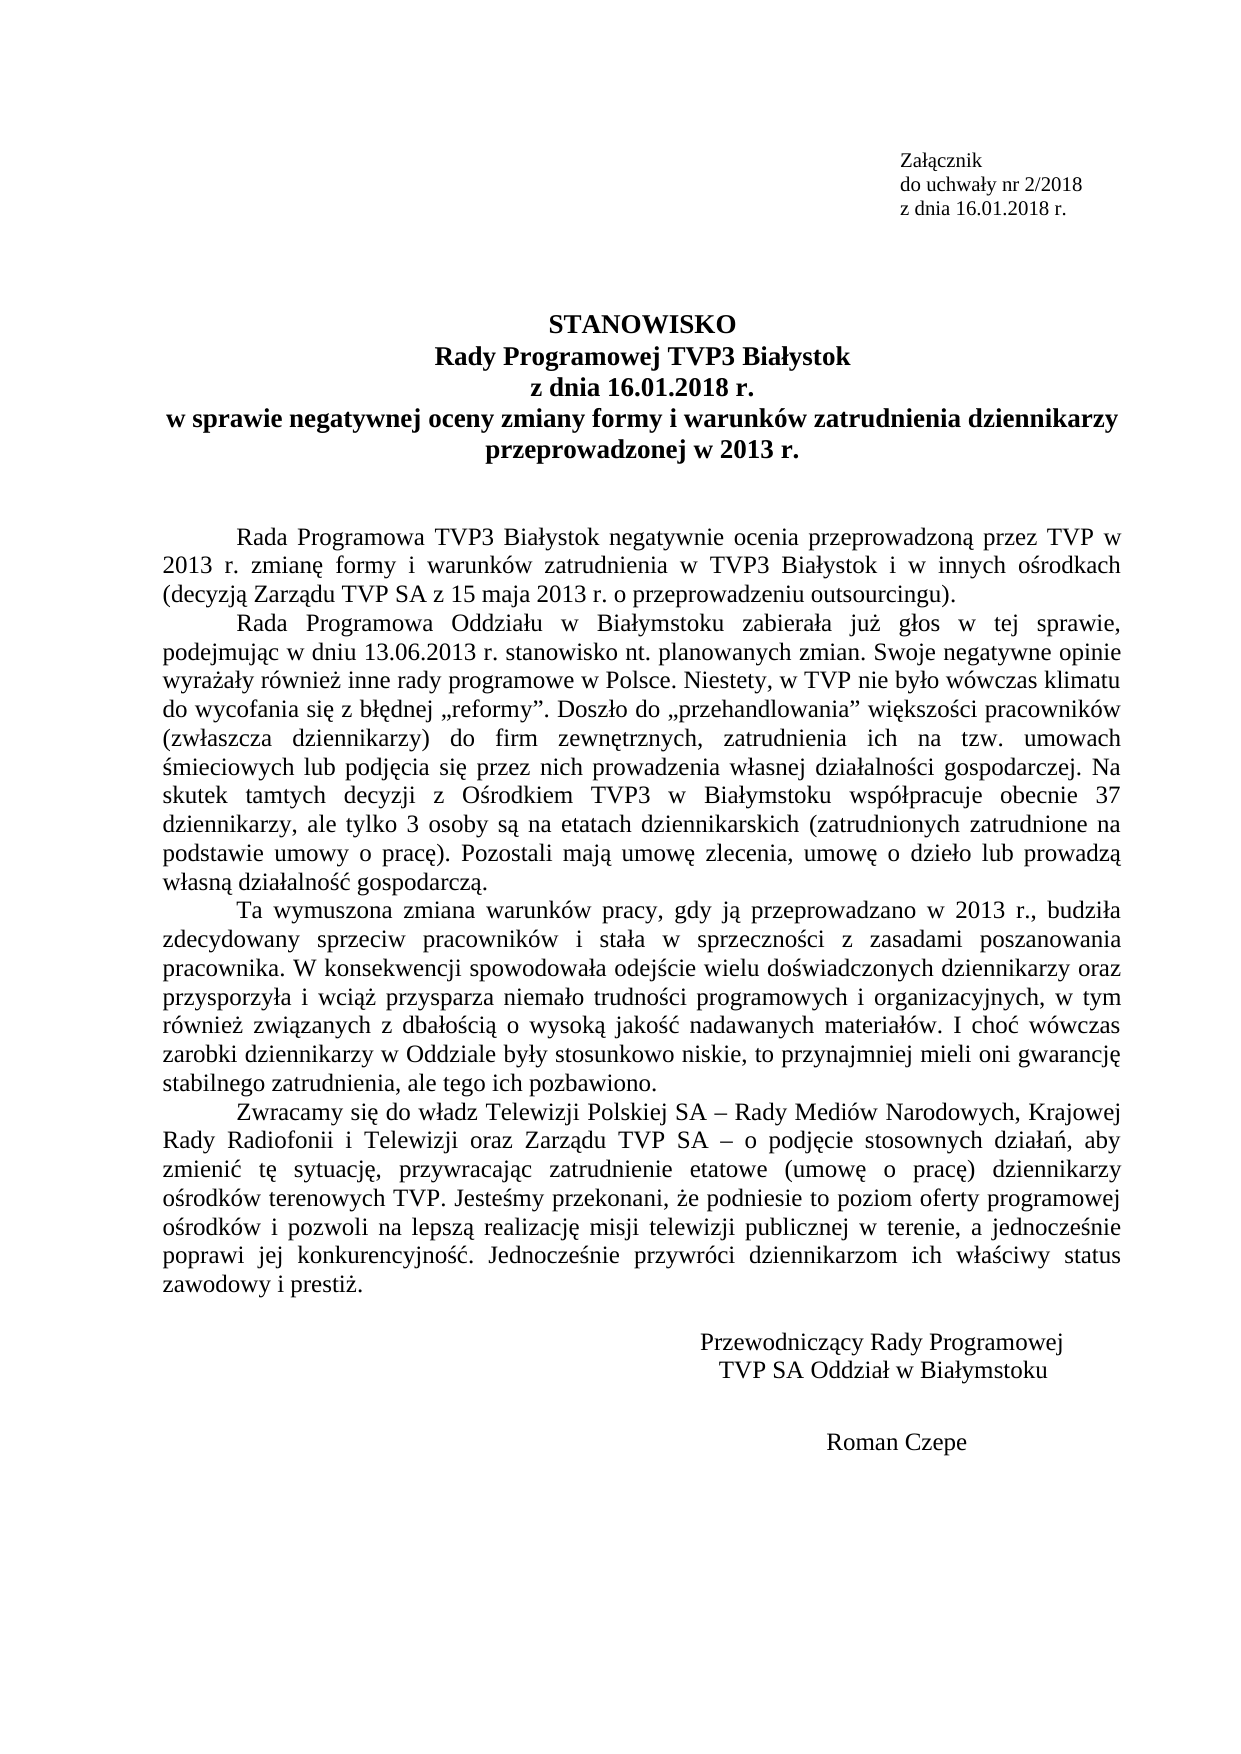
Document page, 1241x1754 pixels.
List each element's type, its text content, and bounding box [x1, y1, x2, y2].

text Rady Programowej TVP3 Białystok [162, 340, 1122, 371]
list Przewodniczący Rady Programowej [200, 1327, 1122, 1356]
text Rada Programowa Oddziału w Białymstoku zabierała już głos w tej sprawie, podejmując w dniu 13.06.2013 r. stanowisko nt. planowanych zmian. Swoje negatywne opinie wyrażały również inne rady programowe w Polsce. Niestety, w TVP nie było wówczas klimatu do wycofania się z błędnej „reformy”. Doszło do „przehandlowania” większości pracowników (zwłaszcza dziennikarzy) do firm zewnętrznych, zatrudnienia ich na tzw. umowach śmieciowych lub podjęcia się przez nich prowadzenia własnej działalności gospodarczej. Na skutek tamtych decyzji z Ośrodkiem TVP3 w Białymstoku współpracuje obecnie 37 dziennikarzy, ale tylko 3 osoby są na etatach dziennikarskich (zatrudnionych zatrudnione na podstawie umowy o pracę). Pozostali mają umowę zlecenia, umowę o dzieło lub prowadzą własną działalność gospodarczą. [162, 608, 1122, 896]
list Roman Czepe [826, 1427, 1122, 1456]
text w sprawie negatywnej oceny zmiany formy i warunków zatrudnienia dziennikarzy przeprowadzonej w 2013 r. [162, 402, 1122, 464]
text Rada Programowa TVP3 Białystok negatywnie ocenia przeprowadzoną przez TVP w 2013 r. zmianę formy i warunków zatrudnienia w TVP3 Białystok i w innych ośrodkach (decyzją Zarządu TVP SA z 15 maja 2013 r. o przeprowadzeniu outsourcingu). [162, 522, 1122, 608]
list TVP SA Oddział w Białymstoku [200, 1356, 1122, 1384]
text STANOWISKO [162, 308, 1122, 340]
text Ta wymuszona zmiana warunków pracy, gdy ją przeprowadzano w 2013 r., budziła zdecydowany sprzeciw pracowników i stała w sprzeczności z zasadami poszanowania pracownika. W konsekwencji spowodowała odejście wielu doświadczonych dziennikarzy oraz przysporzyła i wciąż przysparza niemało trudności programowych i organizacyjnych, w tym również związanych z dbałością o wysoką jakość nadawanych materiałów. I choć wówczas zarobki dziennikarzy w Oddziale były stosunkowo niskie, to przynajmniej mieli oni gwarancję stabilnego zatrudnienia, ale tego ich pozbawiono. [162, 896, 1122, 1097]
text Załącznik [900, 148, 1122, 172]
text do uchwały nr 2/2018 [900, 172, 1122, 196]
text z dnia 16.01.2018 r. [162, 371, 1122, 402]
text z dnia 16.01.2018 r. [900, 196, 1122, 220]
text Zwracamy się do władz Telewizji Polskiej SA – Rady Mediów Narodowych, Krajowej Rady Radiofonii i Telewizji oraz Zarządu TVP SA – o podjęcie stosownych działań, aby zmienić tę sytuację, przywracając zatrudnienie etatowe (umowę o pracę) dziennikarzy ośrodków terenowych TVP. Jesteśmy przekonani, że podniesie to poziom oferty programowej ośrodków i pozwoli na lepszą realizację misji telewizji publicznej w terenie, a jednocześnie poprawi jej konkurencyjność. Jednocześnie przywróci dziennikarzom ich właściwy status zawodowy i prestiż. [162, 1097, 1122, 1298]
